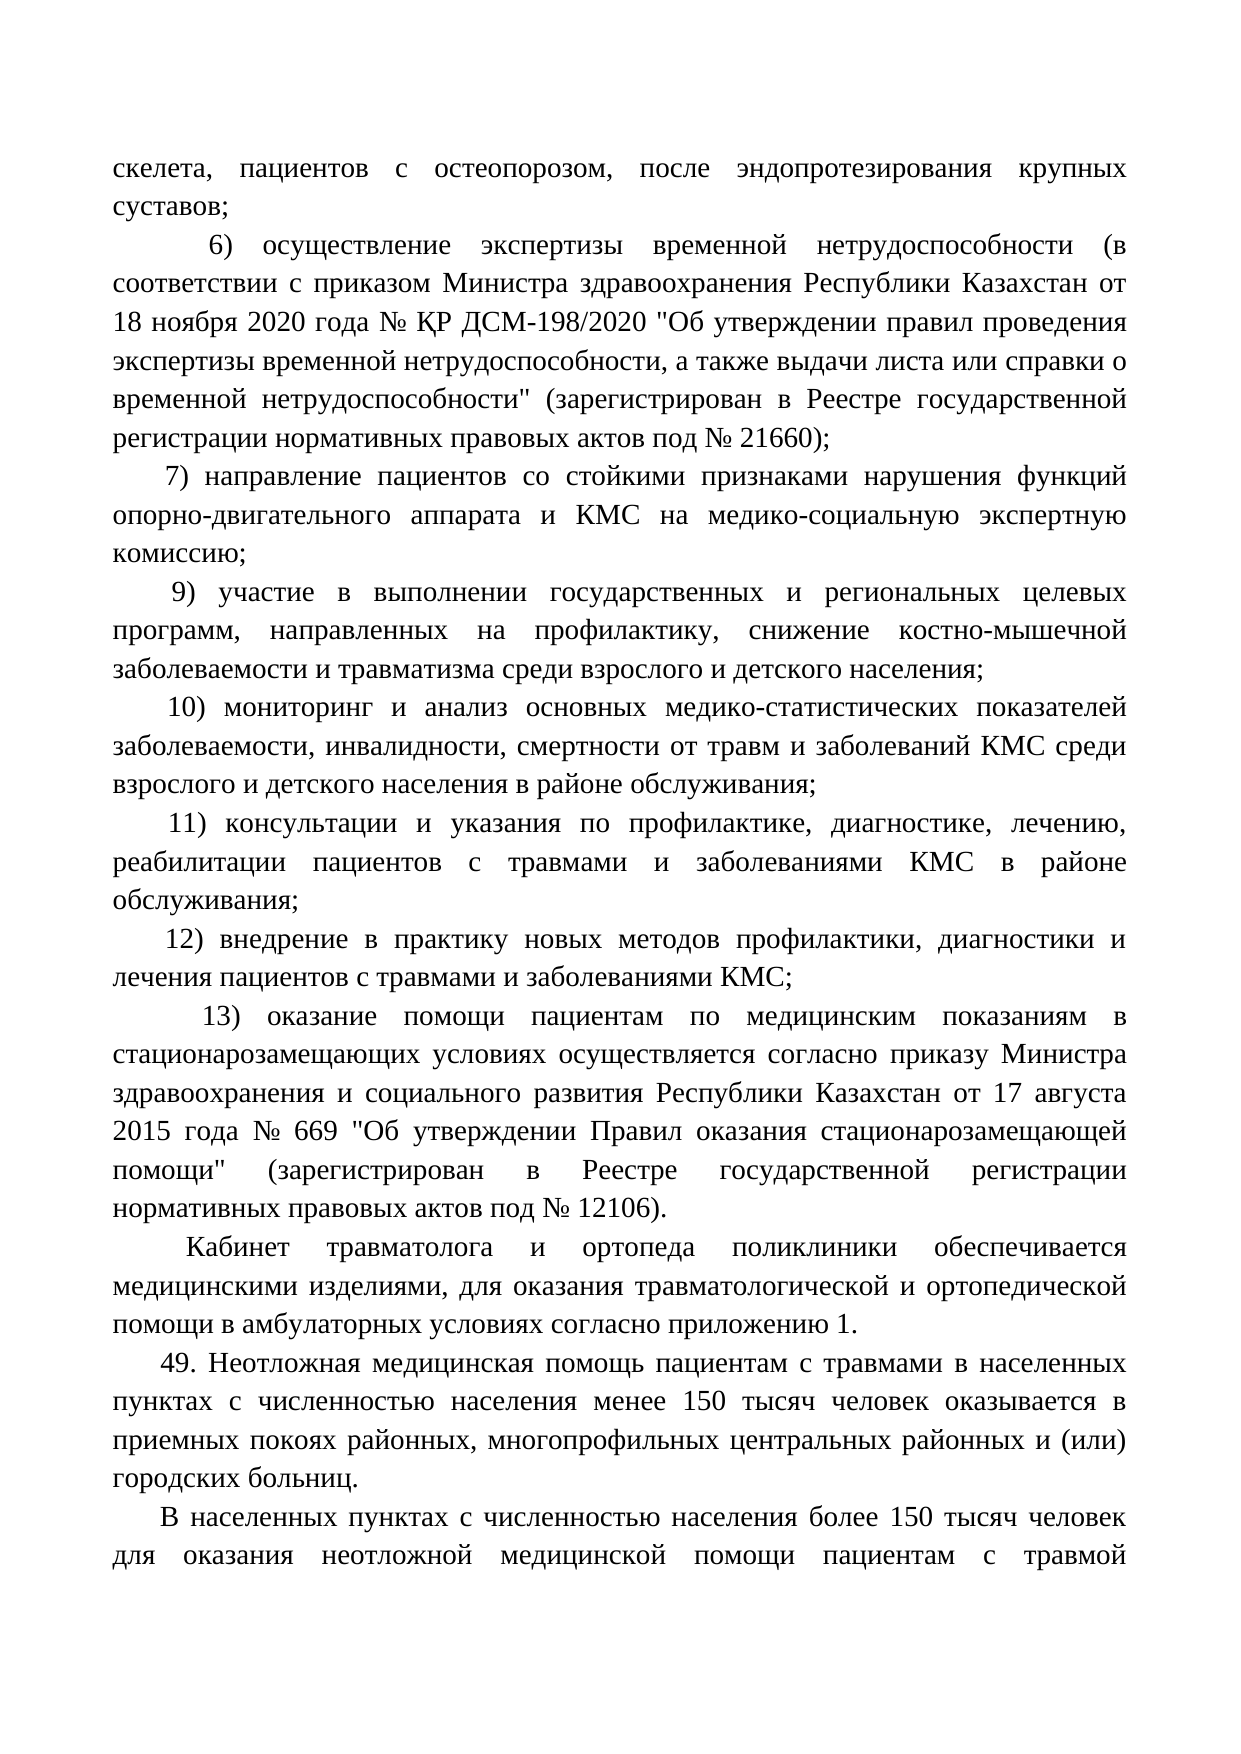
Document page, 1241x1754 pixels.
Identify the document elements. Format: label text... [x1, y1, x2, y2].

text 9) участие в выполнении государственных и региональных целевых программ, направленных на профилактику, снижение костно-мышечной заболеваемости и травматизма среди взрослого и детского населения; [112, 574, 1128, 684]
text 13) оказание помощи пациентам по медицинским показаниям в стационарозамещающих условиях осуществляется согласно приказу Министра здравоохранения и социального развития Республики Казахстан от 17 августа 2015 года № 669 "Об утверждении Правил оказания стационарозамещающей помощи" (зарегистрирован в Реестре государственной регистрации нормативных правовых актов под № 12106). [112, 998, 1128, 1224]
text 12) внедрение в практику новых методов профилактики, диагностики и лечения пациентов с травмами и заболеваниями КМС; [112, 921, 1128, 993]
text Кабинет травматолога и ортопеда поликлиники обеспечивается медицинскими изделиями, для оказания травматологической и ортопедической помощи в амбулаторных условиях согласно приложению 1. [112, 1229, 1128, 1340]
text 6) осуществление экспертизы временной нетрудоспособности (в соответствии с приказом Министра здравоохранения Республики Казахстан от 18 ноября 2020 года № ҚР ДСМ-198/2020 "Об утверждении правил проведения экспертизы временной нетрудоспособности, а также выдачи листа или справки о временной нетрудоспособности" (зарегистрирован в Реестре государственной регистрации нормативных правовых актов под № 21660); [112, 227, 1128, 453]
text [112, 150, 1128, 222]
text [112, 1499, 1128, 1571]
text 11) консультации и указания по профилактике, диагностике, лечению, реабилитации пациентов с травмами и заболеваниями КМС в районе обслуживания; [112, 805, 1128, 916]
text 7) направление пациентов со стойкими признаками нарушения функций опорно-двигательного аппарата и КМС на медико-социальную экспертную комиссию; [112, 458, 1128, 569]
text 10) мониторинг и анализ основных медико-статистических показателей заболеваемости, инвалидности, смертности от травм и заболеваний КМС среди взрослого и детского населения в районе обслуживания; [112, 689, 1128, 800]
text 49. Неотложная медицинская помощь пациентам с травмами в населенных пунктах с численностью населения менее 150 тысяч человек оказывается в приемных покоях районных, многопрофильных центральных районных и (или) городских больниц. [112, 1345, 1128, 1494]
